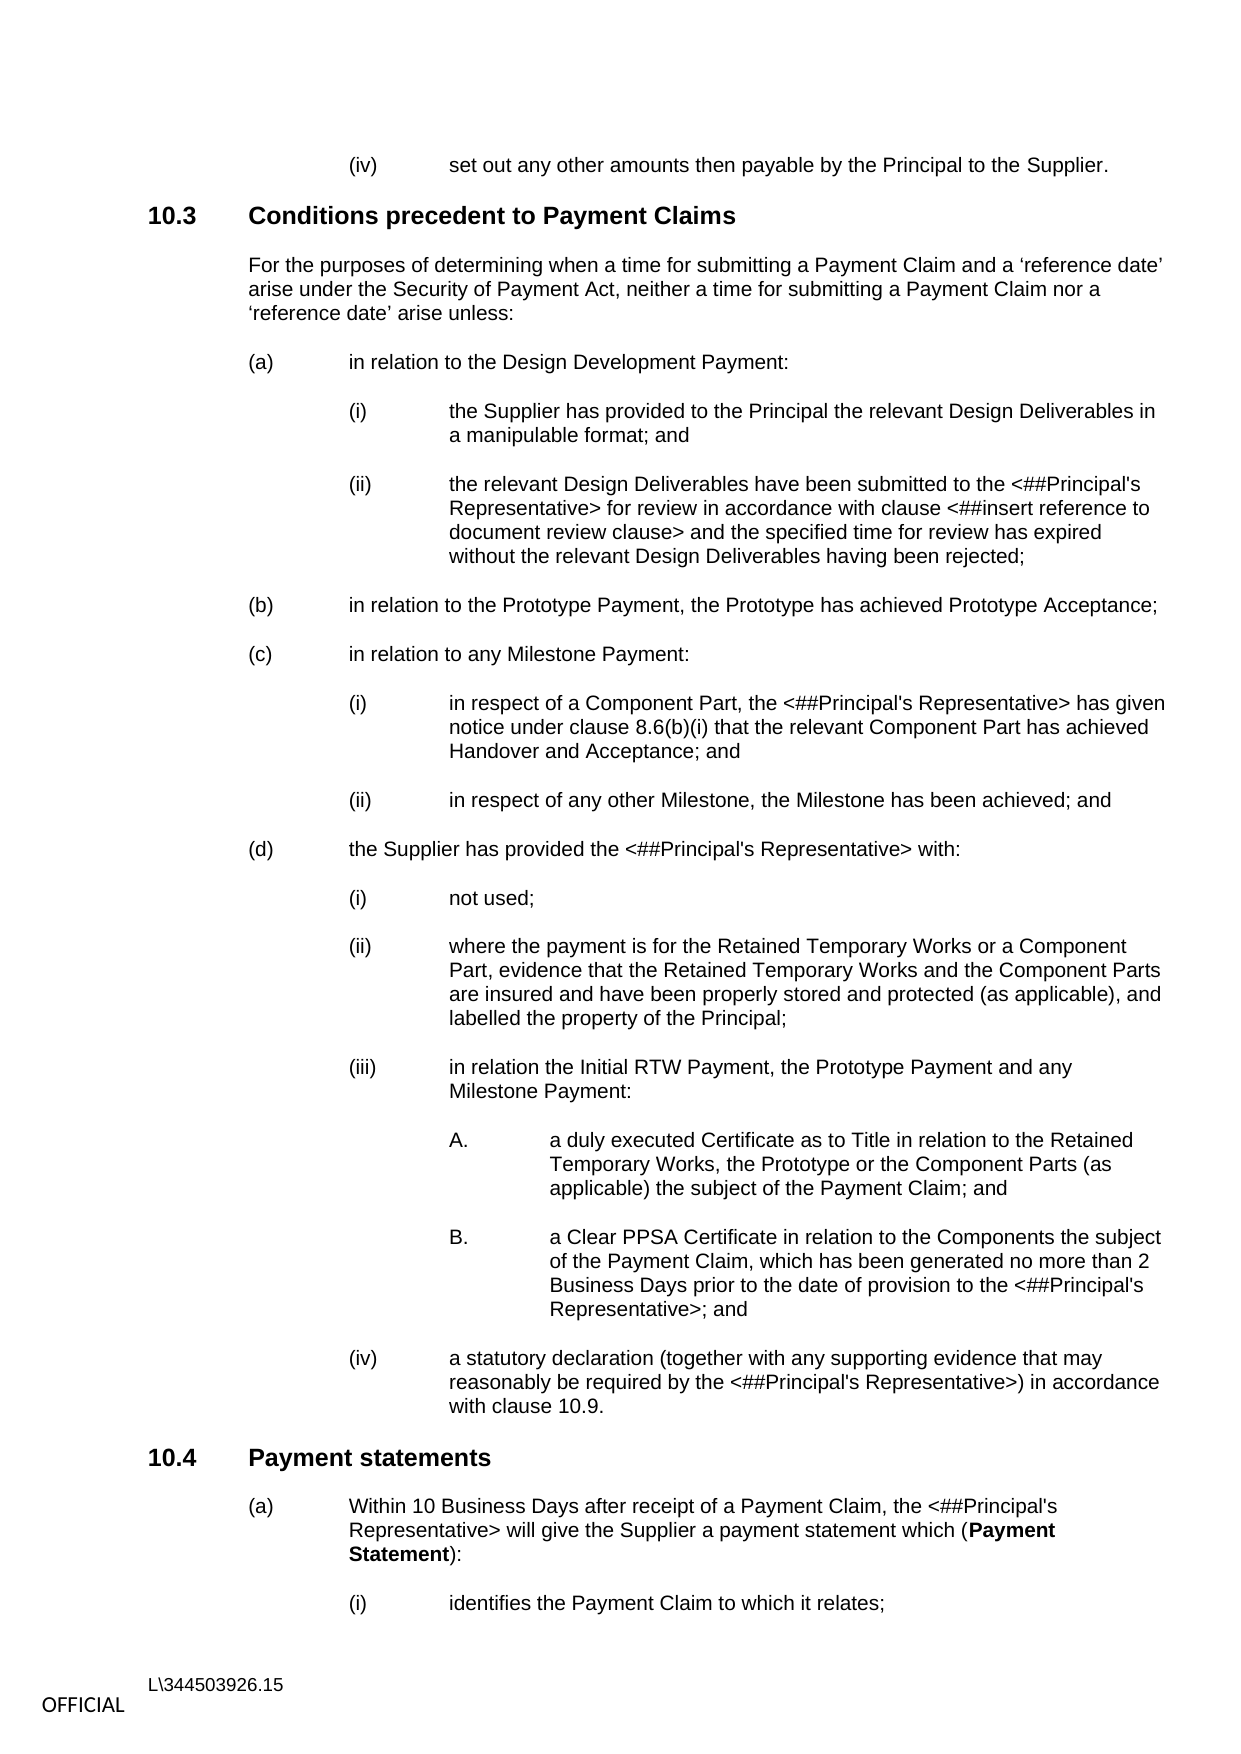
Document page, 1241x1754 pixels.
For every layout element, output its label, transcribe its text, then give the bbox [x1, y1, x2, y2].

subtitle not used; [348, 885, 1167, 909]
subtitle a statutory declaration (together with any supporting evidence that may reasonably be required by the <##Principal's Representative>) in accordance with clause 9.9. [348, 1346, 1167, 1418]
subtitle in relation the Initial RTW Payment, the Prototype Payment and any Milestone Payment: [348, 1055, 1167, 1103]
subtitle the Supplier has provided to the Principal the relevant Design Deliverables in a manipulable format; and [348, 399, 1167, 447]
subtitle a duly executed Certificate as to Title in relation to the Retained Temporary Works, the Prototype or the Component Parts (as applicable) the subject of the Payment Claim; and [449, 1128, 1167, 1200]
subtitle Payment statements [148, 1443, 1167, 1471]
subtitle the relevant Design Deliverables have been submitted to the <##Principal's Representative> for review in accordance with clause <##insert reference to document review clause> and the specified time for review has expired without the relevant Design Deliverables having been rejected; [348, 472, 1167, 568]
subtitle the Supplier has provided the <##Principal's Representative> with: [248, 836, 1167, 860]
subtitle a Clear PPSA Certificate in relation to the Components the subject of the Payment Claim, which has been generated no more than 2 Business Days prior to the date of provision to the <##Principal's Representative>; and [449, 1225, 1167, 1321]
subtitle in respect of any other Milestone, the Milestone has been achieved; and [348, 787, 1167, 811]
subtitle Within 10 Business Days after receipt of a Payment Claim, the <##Principal's Representative> will give the Supplier a payment statement which (Payment Statement): [248, 1494, 1167, 1566]
subtitle in relation to the Prototype Payment, the Prototype has achieved Prototype Acceptance; [248, 593, 1167, 617]
text For the purposes of determining when a time for submitting a Payment Claim and a ‘reference date’ arise under the Security of Payment Act, neither a time for submitting a Payment Claim nor a ‘reference date’ arise unless: [248, 253, 1167, 325]
subtitle in respect of a Component Part, the <##Principal's Representative> has given notice under clause 7.6(b)(i) that the relevant Component Part has achieved Handover and Acceptance; and [348, 691, 1167, 762]
subtitle in relation to the Design Development Payment: [248, 350, 1167, 374]
subtitle Conditions precedent to Payment Claims [148, 201, 1167, 230]
subtitle in relation to any Milestone Payment: [248, 642, 1167, 666]
subtitle where the payment is for the Retained Temporary Works or a Component Part, evidence that the Retained Temporary Works and the Component Parts are insured and have been properly stored and protected (as applicable), and labelled the property of the Principal; [348, 934, 1167, 1030]
subtitle identifies the Payment Claim to which it relates; [348, 1591, 1167, 1615]
subtitle set out any other amounts then payable by the Principal to the Supplier. [348, 152, 1167, 176]
